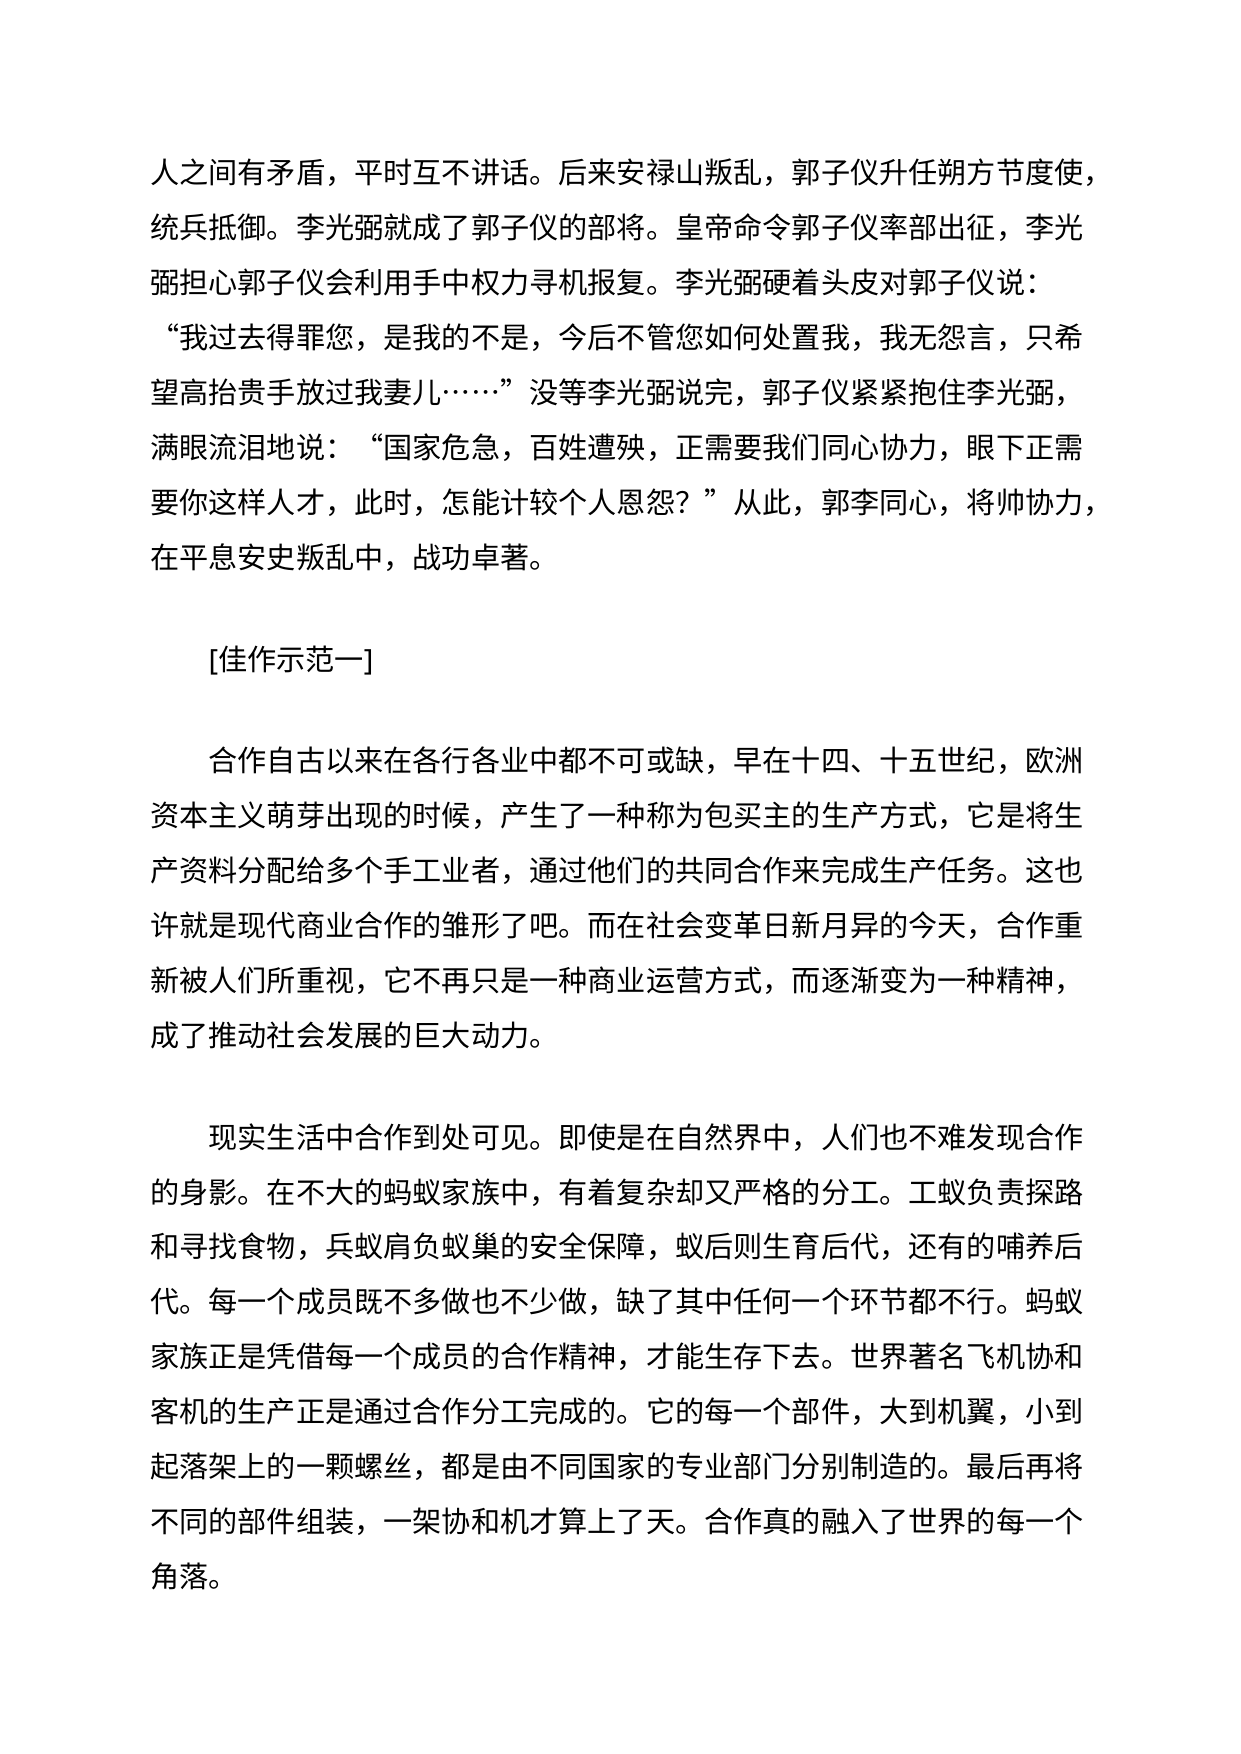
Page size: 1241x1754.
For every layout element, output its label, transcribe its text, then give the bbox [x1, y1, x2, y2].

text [150, 150, 1090, 577]
text 现实生活中合作到处可见。即使是在自然界中，人们也不难发现合作的身影。在不大的蚂蚁家族中，有着复杂却又严格的分工。工蚁负责探路和寻找食物，兵蚁肩负蚁巢的安全保障，蚁后则生育后代，还有的哺养后代。每一个成员既不多做也不少做，缺了其中任何一个环节都不行。蚂蚁家族正是凭借每一个成员的合作精神，才能生存下去。世界著名飞机协和客机的生产正是通过合作分工完成的。它的每一个部件，大到机翼，小到起落架上的一颗螺丝，都是由不同国家的专业部门分别制造的。最后再将不同的部件组装，一架协和机才算上了天。合作真的融入了世界的每一个角落。 [150, 1114, 1090, 1596]
text 合作自古以来在各行各业中都不可或缺，早在十四、十五世纪，欧洲资本主义萌芽出现的时候，产生了一种称为包买主的生产方式，它是将生产资料分配给多个手工业者，通过他们的共同合作来完成生产任务。这也许就是现代商业合作的雏形了吧。而在社会变革日新月异的今天，合作重新被人们所重视，它不再只是一种商业运营方式，而逐渐变为一种精神，成了推动社会发展的巨大动力。 [150, 738, 1090, 1055]
text [佳作示范一] [150, 636, 1090, 678]
